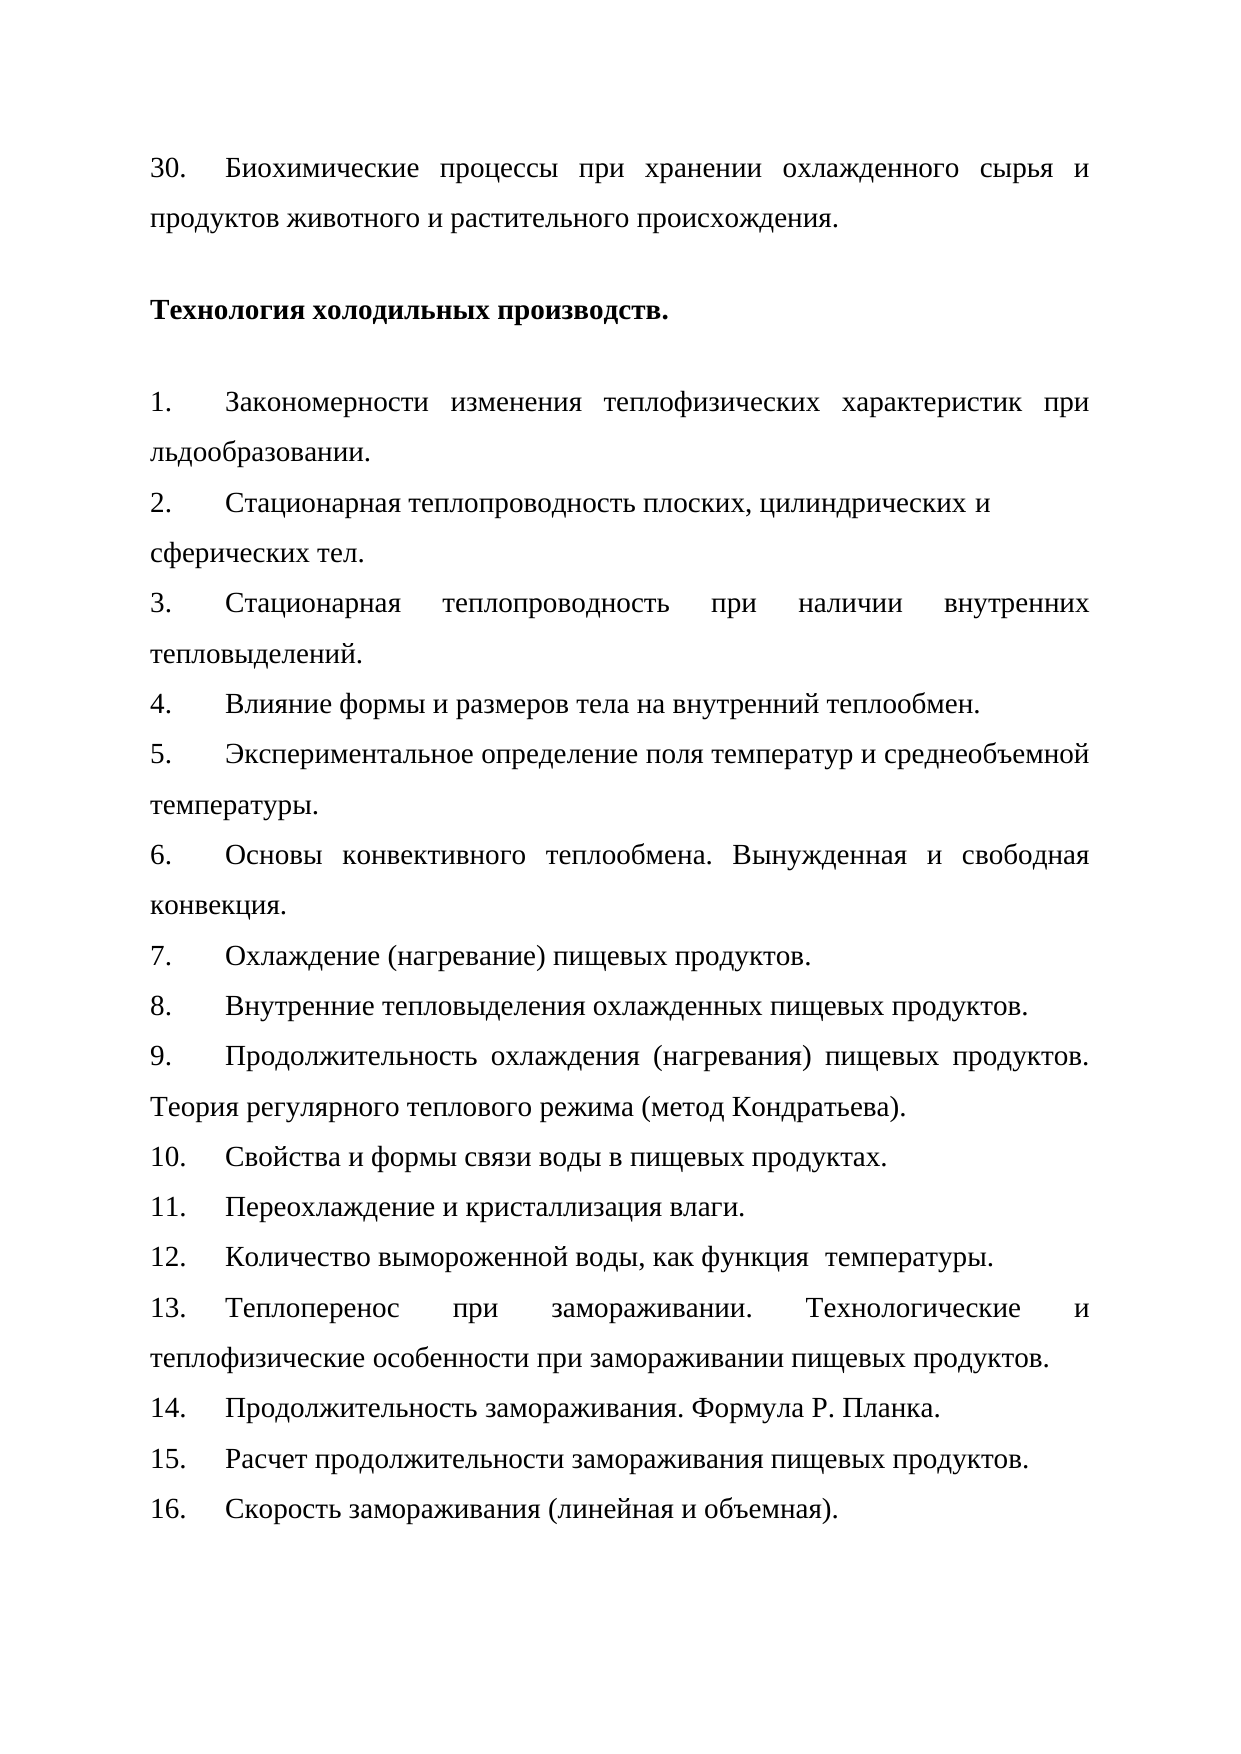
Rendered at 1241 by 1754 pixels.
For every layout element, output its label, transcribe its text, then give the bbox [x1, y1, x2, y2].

list Теплоперенос при замораживании. Технологические и теплофизические особенности при замораживании пищевых продуктов. [150, 1290, 1090, 1374]
list Экспериментальное определение поля температур и среднеобъемной температуры. [150, 736, 1090, 820]
list Стационарная теплопроводность при наличии внутренних тепловыделений. [150, 586, 1090, 669]
list Внутренние тепловыделения охлажденных пищевых продуктов. [150, 988, 1090, 1022]
list Продолжительность замораживания. Формула Р. Планка. [150, 1391, 1090, 1424]
list Продолжительность охлаждения (нагревания) пищевых продуктов. Теория регулярного теплового режима (метод Кондратьева). [150, 1038, 1090, 1122]
list Переохлаждение и кристаллизация влаги. [150, 1189, 1090, 1223]
list Основы конвективного теплообмена. Вынужденная и свободная конвекция. [150, 837, 1090, 921]
list Закономерности изменения теплофизических характеристик при льдообразовании. [150, 384, 1090, 468]
subtitle Технология холодильных производств. [150, 292, 1090, 326]
list Влияние формы и размеров тела на внутренний теплообмен. [150, 686, 1090, 720]
list Биохимические процессы при хранении охлажденного сырья и продуктов животного и растительного происхождения. [150, 150, 1090, 234]
list Охлаждение (нагревание) пищевых продуктов. [150, 938, 1090, 971]
list Расчет продолжительности замораживания пищевых продуктов. [150, 1441, 1090, 1474]
list Свойства и формы связи воды в пищевых продуктах. [150, 1139, 1090, 1172]
list Стационарная теплопроводность плоских, цилиндрических и сферических тел. [150, 485, 1090, 569]
list Скорость замораживания (линейная и объемная). [150, 1491, 1090, 1525]
list Количество вымороженной воды, как функция температуры. [150, 1239, 1090, 1273]
